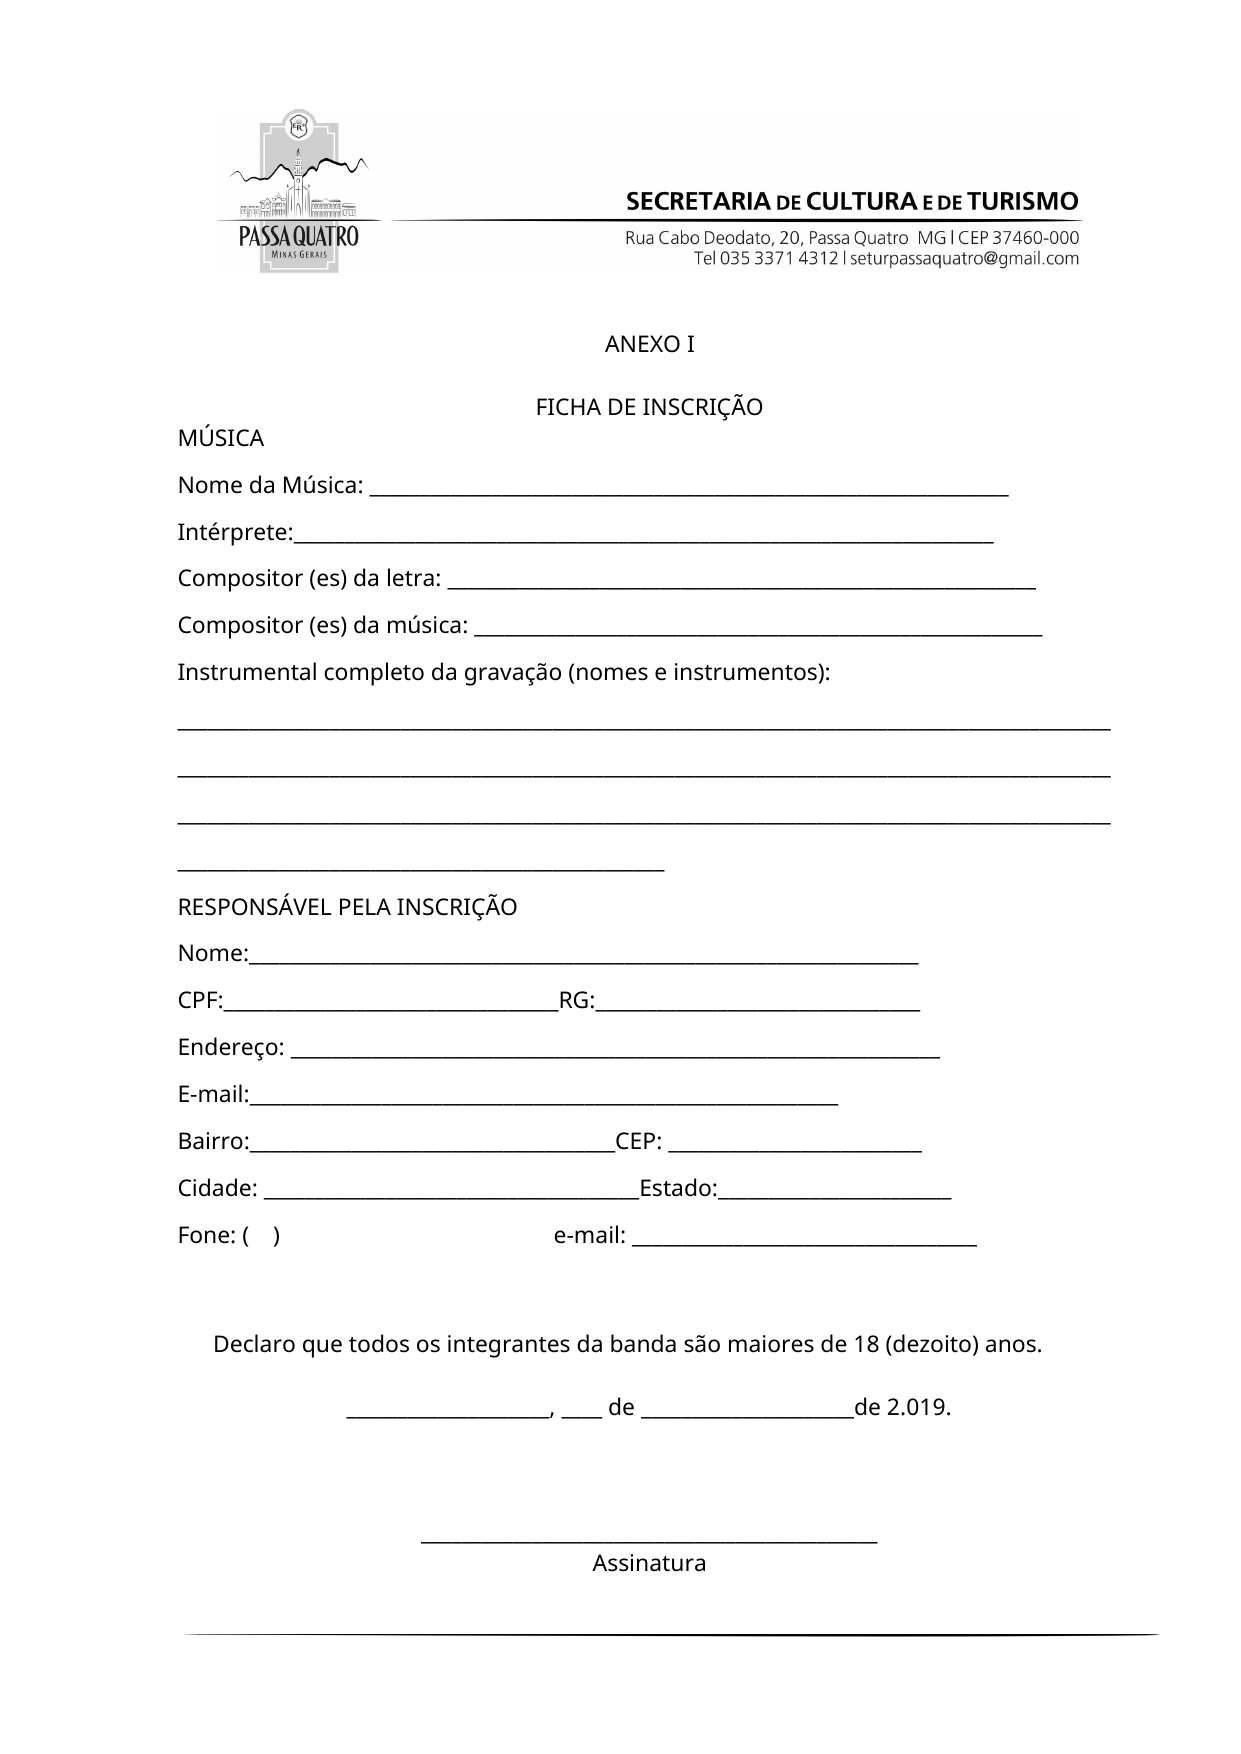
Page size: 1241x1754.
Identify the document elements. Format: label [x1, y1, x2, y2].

picture [216, 109, 1083, 273]
